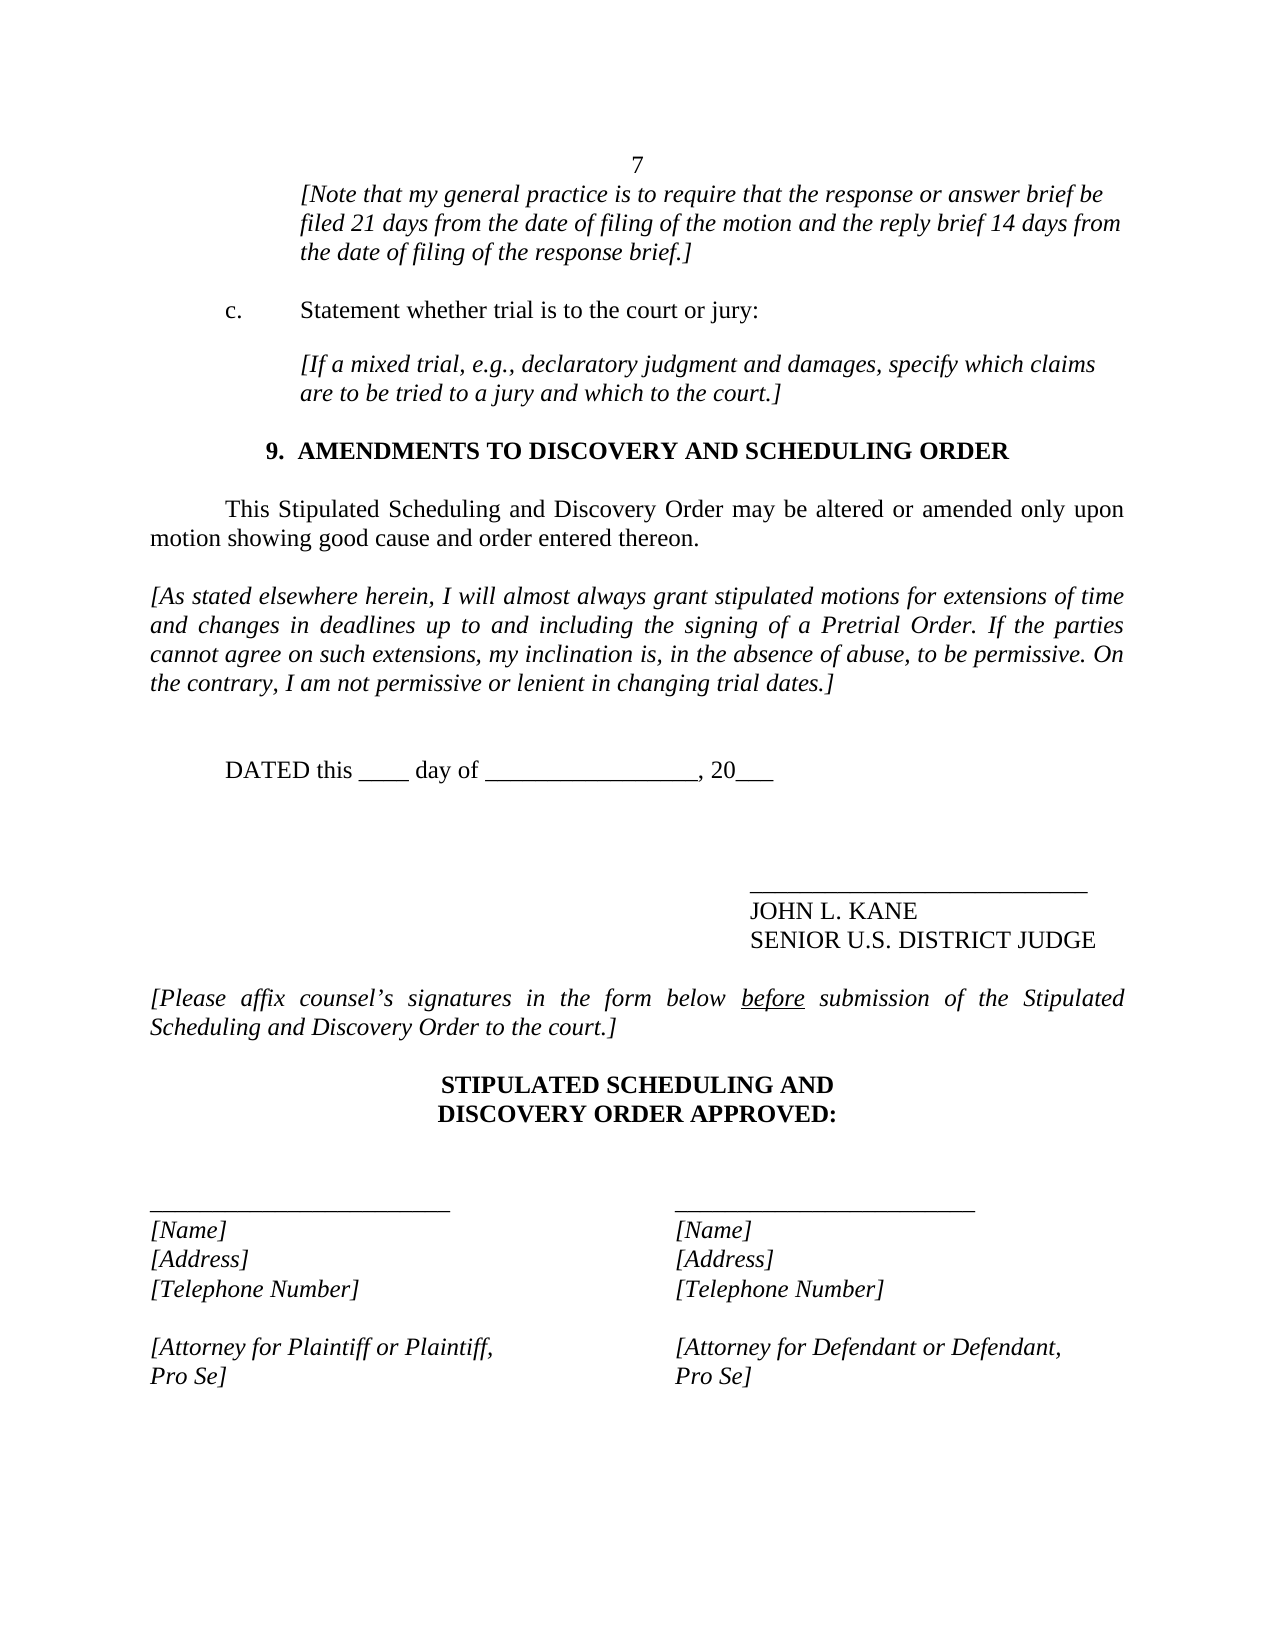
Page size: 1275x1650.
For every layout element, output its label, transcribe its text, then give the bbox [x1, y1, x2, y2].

text ________________________ ________________________ [150, 1186, 1125, 1215]
text [Note that my general practice is to require that the response or answer brief be filed 21 days from the date of filing of the motion and the reply brief 14 days from the date of filing of the response brief.] [300, 150, 1125, 266]
text [Name] [Name] [150, 1215, 1125, 1244]
text ___________________________ [150, 867, 1125, 896]
text [As stated elsewhere herein, I will almost always grant stipulated motions for extensions of time and changes in deadlines up to and including the signing of a Pretrial Order. If the parties cannot agree on such extensions, my inclination is, in the absence of abuse, to be permissive. On the contrary, I am not permissive or lenient in changing trial dates.] [150, 581, 1125, 697]
text [Address] [Address] [150, 1244, 1125, 1273]
text JOHN L. KANE [150, 896, 1125, 925]
text This Stipulated Scheduling and Discovery Order may be altered or amended only upon motion showing good cause and order entered thereon. [150, 494, 1125, 552]
text [Attorney for Plaintiff or Plaintiff, [Attorney for Defendant or Defendant, [150, 1332, 1125, 1361]
text [If a mixed trial, e.g., declaratory judgment and damages, specify which claims are to be tried to a jury and which to the court.] [150, 348, 1125, 407]
text DATED this ____ day of _________________, 20___ [225, 755, 1125, 784]
text SENIOR U.S. DISTRICT JUDGE [150, 925, 1125, 954]
text c. Statement whether trial is to the court or jury: [150, 295, 1125, 324]
text DISCOVERY ORDER APPROVED: [150, 1099, 1125, 1128]
text Pro Se] Pro Se] [150, 1361, 1125, 1390]
text STIPULATED SCHEDULING AND [150, 1070, 1125, 1099]
text 9. AMENDMENTS TO DISCOVERY AND SCHEDULING ORDER [150, 436, 1125, 465]
text [Telephone Number] [Telephone Number] [150, 1273, 1125, 1302]
text [Please affix counsel’s signatures in the form below before submission of the Stipulated Scheduling and Discovery Order to the court.] [150, 983, 1125, 1041]
